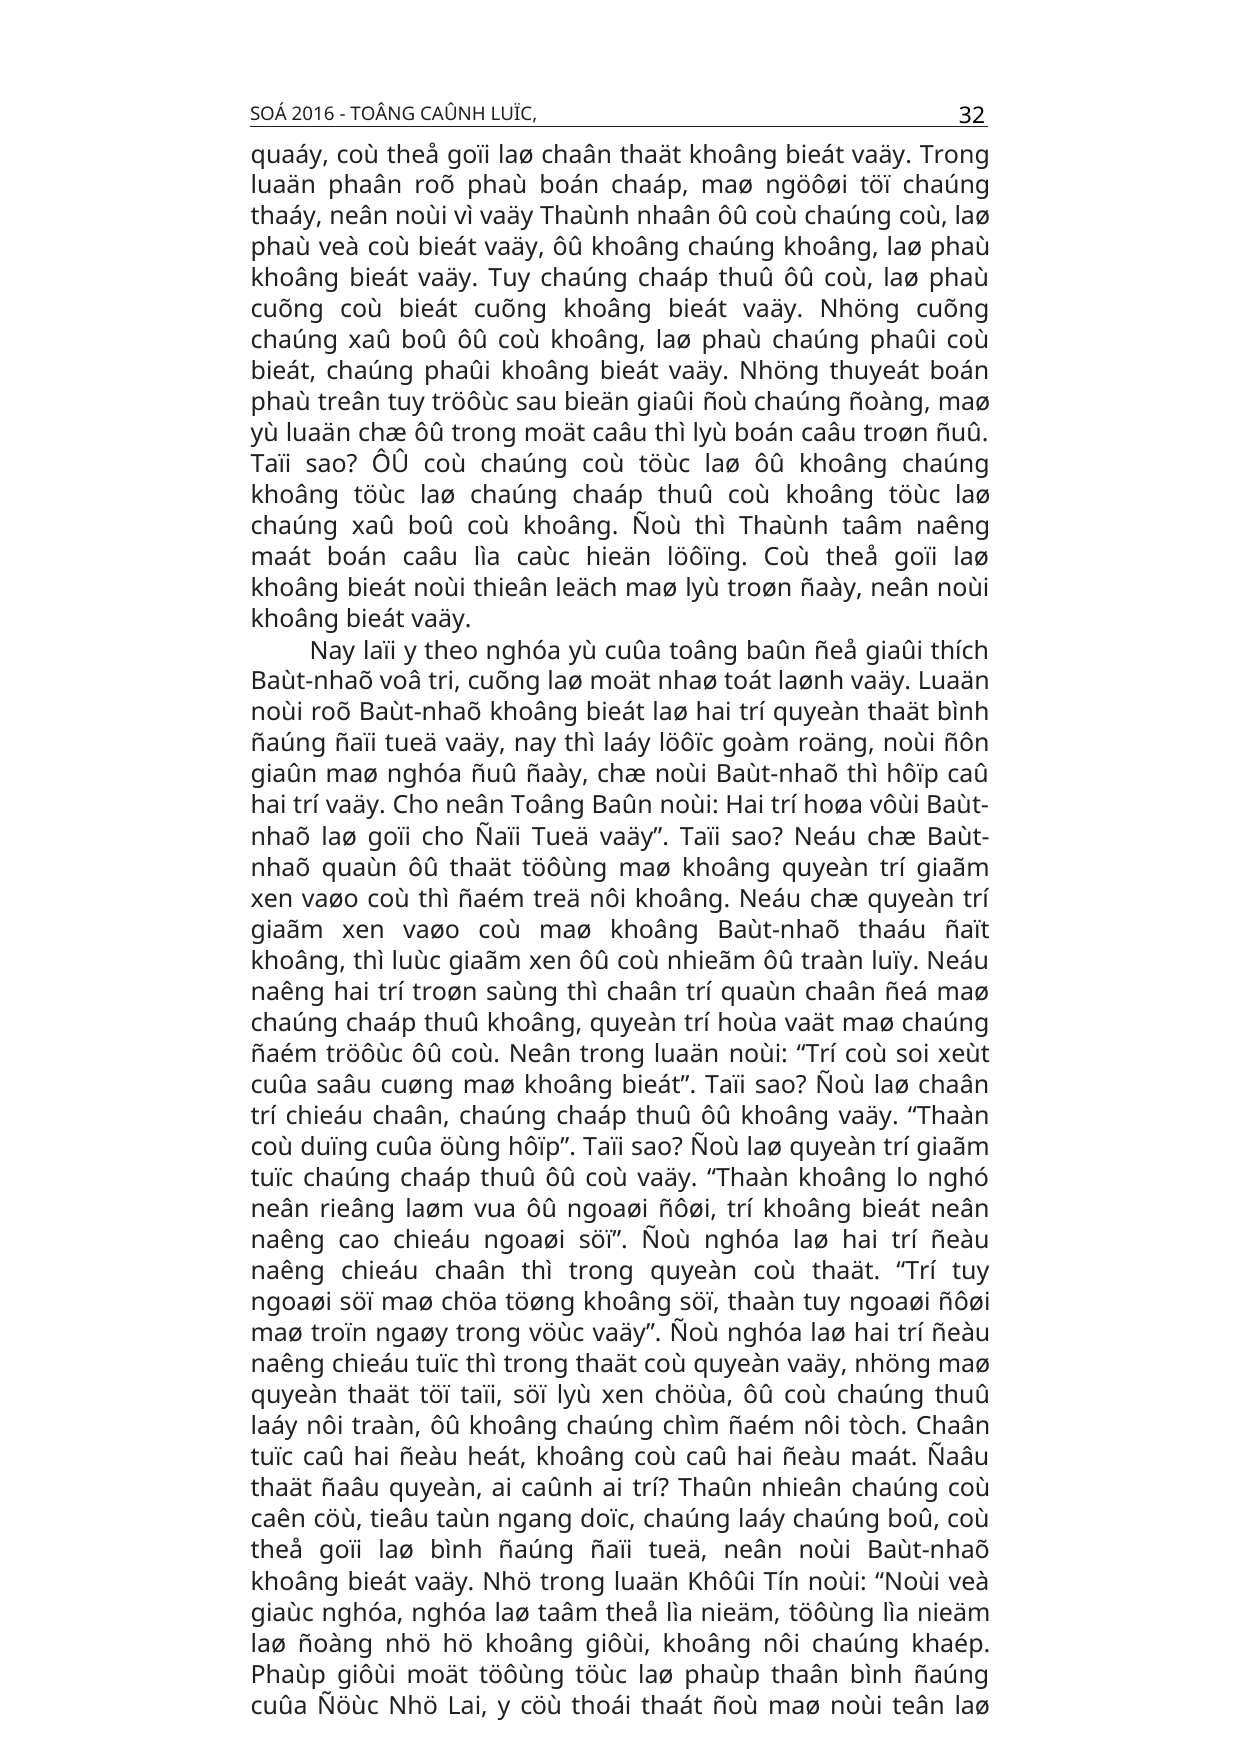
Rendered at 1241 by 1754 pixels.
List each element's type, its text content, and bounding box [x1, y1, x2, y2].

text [250, 635, 990, 1721]
text quaáy, coù theå goïi laø chaân thaät khoâng bieát vaäy. Trong luaän phaân roõ phaù boán chaáp, maø ngöôøi töï chaúng thaáy, neân noùi vì vaäy Thaùnh nhaân ôû coù chaúng coù, laø phaù veà coù bieát vaäy, ôû khoâng chaúng khoâng, laø phaù khoâng bieát vaäy. Tuy chaúng chaáp thuû ôû coù, laø phaù cuõng coù bieát cuõng khoâng bieát vaäy. Nhöng cuõng chaúng xaû boû ôû coù khoâng, laø phaù chaúng phaûi coù bieát, chaúng phaûi khoâng bieát vaäy. Nhöng thuyeát boán phaù treân tuy tröôùc sau bieän giaûi ñoù chaúng ñoàng, maø yù luaän chæ ôû trong moät caâu thì lyù boán caâu troøn ñuû. Taïi sao? ÔÛ coù chaúng coù töùc laø ôû khoâng chaúng khoâng töùc laø chaúng chaáp thuû coù khoâng töùc laø chaúng xaû boû coù khoâng. Ñoù thì Thaùnh taâm naêng maát boán caâu lìa caùc hieän löôïng. Coù theå goïi laø khoâng bieát noùi thieân leäch maø lyù troøn ñaày, neân noùi khoâng bieát vaäy. [250, 138, 990, 635]
